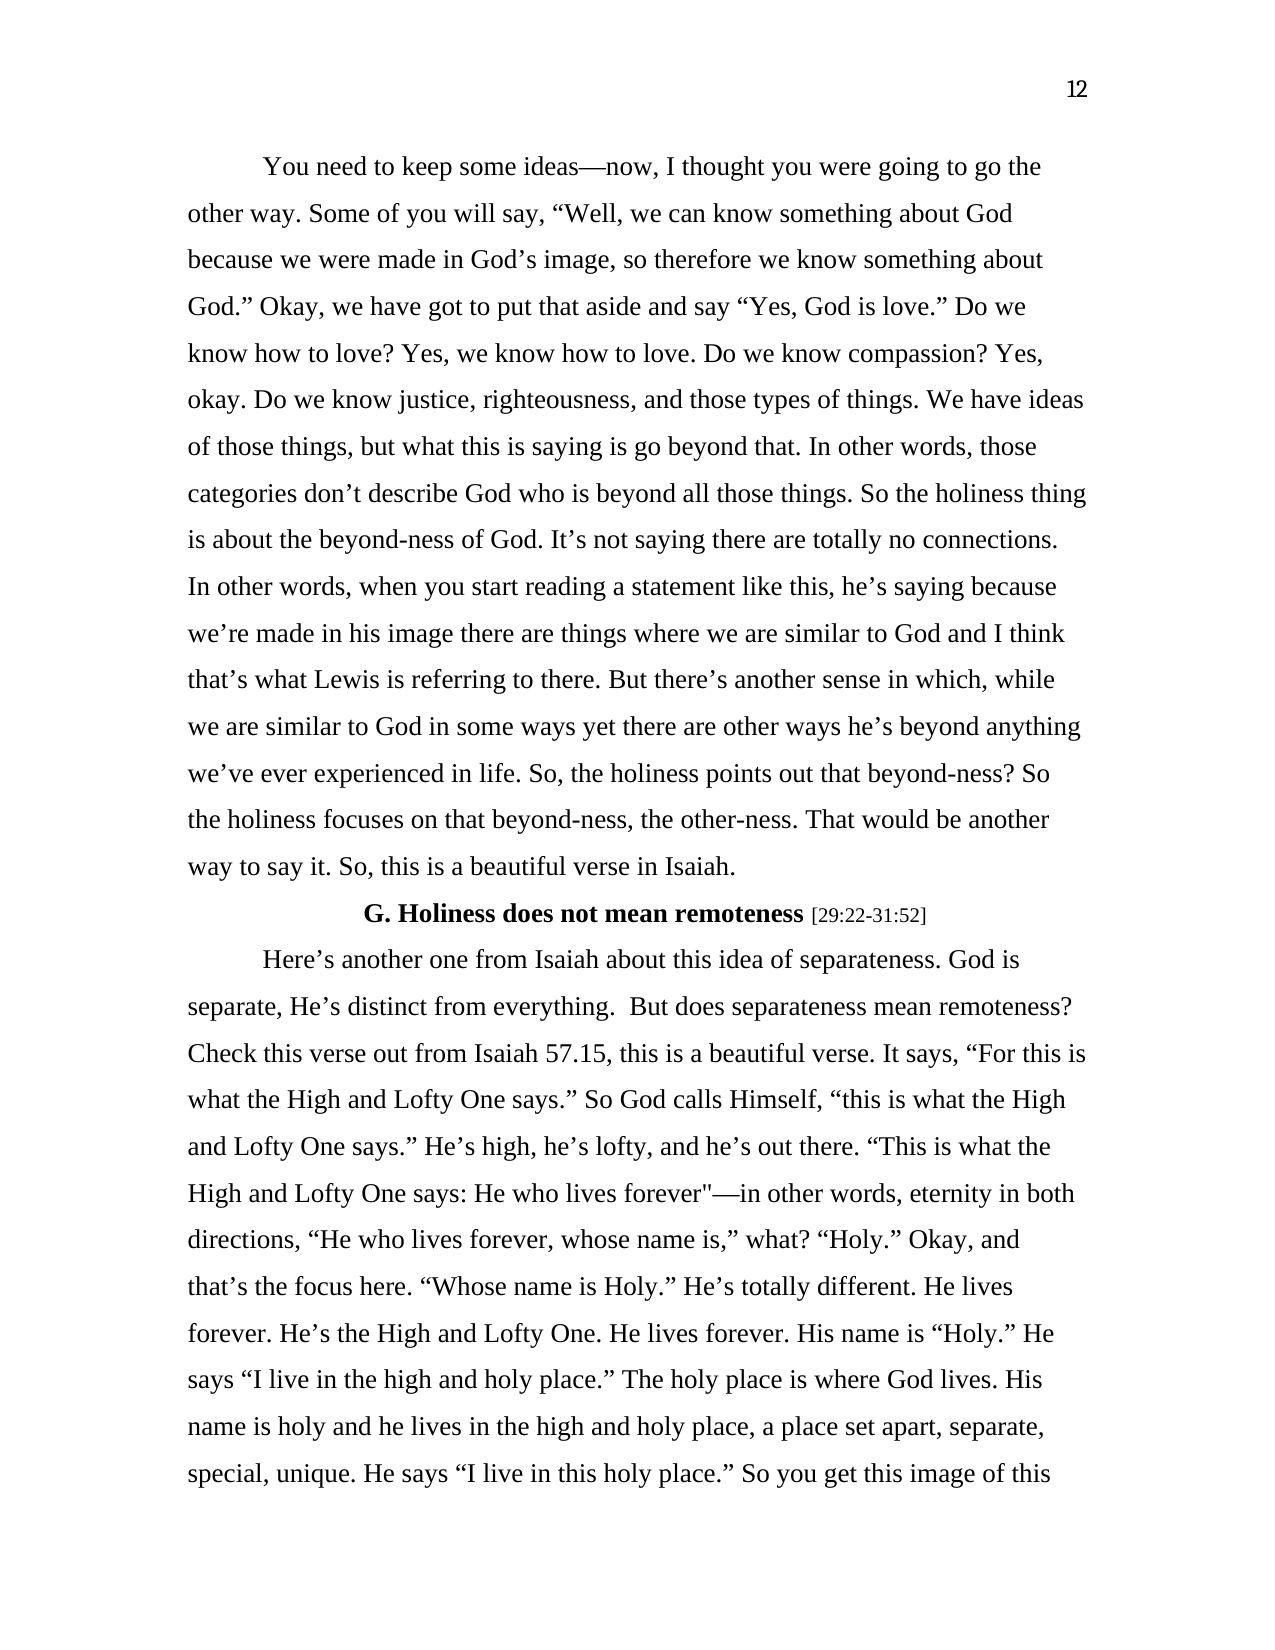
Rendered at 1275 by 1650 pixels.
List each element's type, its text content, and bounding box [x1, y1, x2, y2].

text You need to keep some ideas—now, I thought you were going to go the other way. Some of you will say, “Well, we can know something about God because we were made in God’s image, so therefore we know something about God.” Okay, we have got to put that aside and say “Yes, God is love.” Do we know how to love? Yes, we know how to love. Do we know compassion? Yes, okay. Do we know justice, righteousness, and those types of things. We have ideas of those things, but what this is saying is go beyond that. In other words, those categories don’t describe God who is beyond all those things. So the holiness thing is about the beyond-ness of God. It’s not saying there are totally no connections. In other words, when you start reading a statement like this, he’s saying because we’re made in his image there are things where we are similar to God and I think that’s what Lewis is referring to there. But there’s another sense in which, while we are similar to God in some ways yet there are other ways he’s beyond anything we’ve ever experienced in life. So, the holiness points out that beyond-ness? So the holiness focuses on that beyond-ness, the other-ness. That would be another way to say it. So, this is a beautiful verse in Isaiah. G. Holiness does not mean remoteness [29:22-31:52] [187, 150, 1087, 928]
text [187, 943, 1087, 1488]
